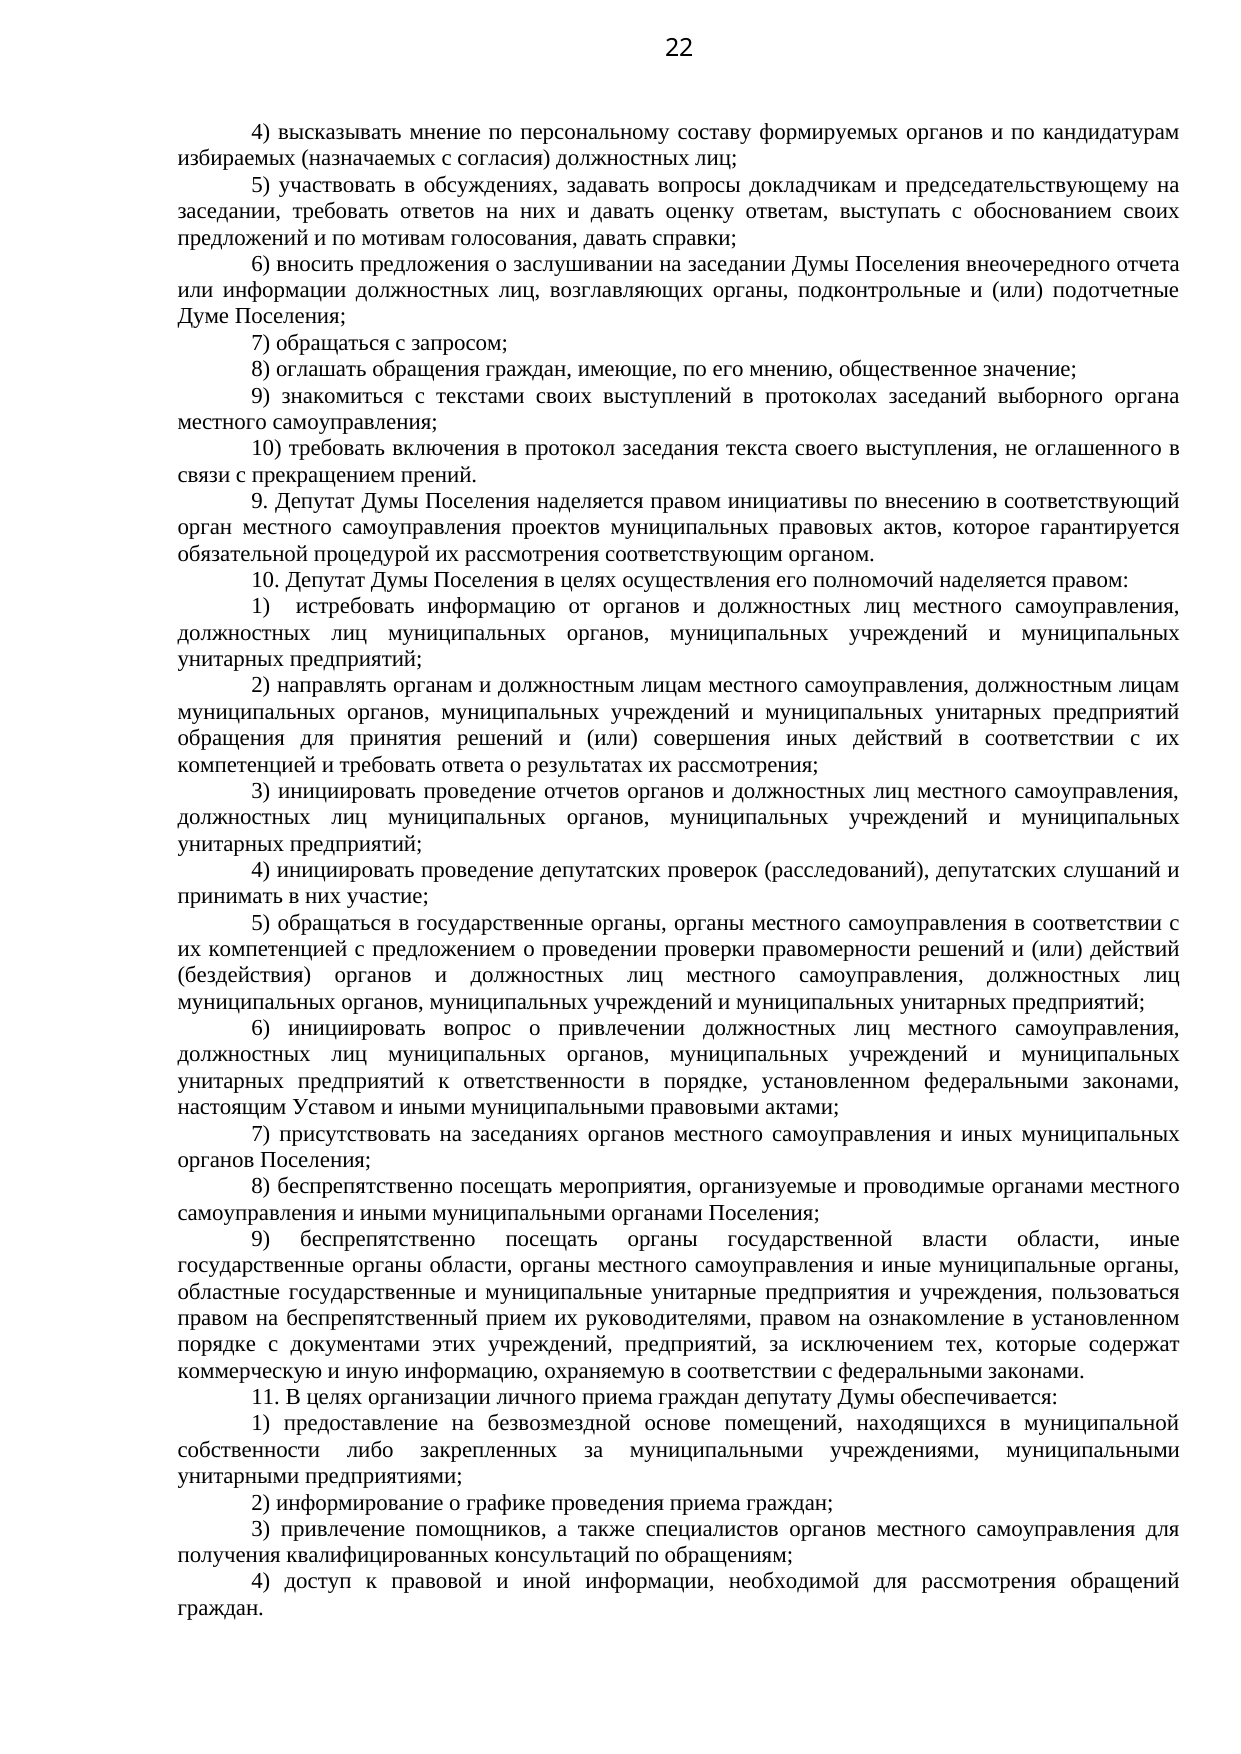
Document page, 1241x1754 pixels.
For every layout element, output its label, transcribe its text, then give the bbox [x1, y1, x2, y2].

text 9) беспрепятственно посещать органы государственной власти области, иные государственные органы области, органы местного самоуправления и иные муниципальные органы, областные государственные и муниципальные унитарные предприятия и учреждения, пользоваться правом на беспрепятственный прием их руководителями, правом на ознакомление в установленном порядке с документами этих учреждений, предприятий, за исключением тех, которые содержат коммерческую и иную информацию, охраняемую в соответствии с федеральными законами. [177, 1225, 1181, 1383]
text 8) оглашать обращения граждан, имеющие, по его мнению, общественное значение; [177, 355, 1181, 382]
text 2) информирование о графике проведения приема граждан; [177, 1488, 1181, 1515]
text 10. Депутат Думы Поселения в целях осуществления его полномочий наделяется правом: [177, 566, 1181, 592]
text 7) обращаться с запросом; [177, 329, 1181, 355]
text 11. В целях организации личного приема граждан депутату Думы обеспечивается: [177, 1383, 1181, 1409]
text 9. Депутат Думы Поселения наделяется правом инициативы по внесению в соответствующий орган местного самоуправления проектов муниципальных правовых актов, которое гарантируется обязательной процедурой их рассмотрения соответствующим органом. [177, 487, 1181, 566]
text 6) инициировать вопрос о привлечении должностных лиц местного самоуправления, должностных лиц муниципальных органов, муниципальных учреждений и муниципальных унитарных предприятий к ответственности в порядке, установленном федеральными законами, настоящим Уставом и иными муниципальными правовыми актами; [177, 1014, 1181, 1119]
text 1) предоставление на безвозмездной основе помещений, находящихся в муниципальной собственности либо закрепленных за муниципальными учреждениями, муниципальными унитарными предприятиями; [177, 1409, 1181, 1488]
text 5) обращаться в государственные органы, органы местного самоуправления в соответствии с их компетенцией с предложением о проведении проверки правомерности решений и (или) действий (бездействия) органов и должностных лиц местного самоуправления, должностных лиц муниципальных органов, муниципальных учреждений и муниципальных унитарных предприятий; [177, 909, 1181, 1014]
text 4) инициировать проведение депутатских проверок (расследований), депутатских слушаний и принимать в них участие; [177, 856, 1181, 909]
text 10) требовать включения в протокол заседания текста своего выступления, не оглашенного в связи с прекращением прений. [177, 434, 1181, 487]
text 5) участвовать в обсуждениях, задавать вопросы докладчикам и председательствующему на заседании, требовать ответов на них и давать оценку ответам, выступать с обоснованием своих предложений и по мотивам голосования, давать справки; [177, 171, 1181, 250]
text 4) доступ к правовой и иной информации, необходимой для рассмотрения обращений граждан. [177, 1568, 1181, 1620]
text 3) инициировать проведение отчетов органов и должностных лиц местного самоуправления, должностных лиц муниципальных органов, муниципальных учреждений и муниципальных унитарных предприятий; [177, 777, 1181, 856]
text 1) истребовать информацию от органов и должностных лиц местного самоуправления, должностных лиц муниципальных органов, муниципальных учреждений и муниципальных унитарных предприятий; [177, 592, 1181, 672]
text 3) привлечение помощников, а также специалистов органов местного самоуправления для получения квалифицированных консультаций по обращениям; [177, 1515, 1181, 1568]
text 2) направлять органам и должностным лицам местного самоуправления, должностным лицам муниципальных органов, муниципальных учреждений и муниципальных унитарных предприятий обращения для принятия решений и (или) совершения иных действий в соответствии с их компетенцией и требовать ответа о результатах их рассмотрения; [177, 672, 1181, 777]
text 4) высказывать мнение по персональному составу формируемых органов и по кандидатурам избираемых (назначаемых с согласия) должностных лиц; [177, 118, 1181, 171]
text 6) вносить предложения о заслушивании на заседании Думы Поселения внеочередного отчета или информации должностных лиц, возглавляющих органы, подконтрольные и (или) подотчетные Думе Поселения; [177, 250, 1181, 329]
text 7) присутствовать на заседаниях органов местного самоуправления и иных муниципальных органов Поселения; [177, 1119, 1181, 1172]
text 8) беспрепятственно посещать мероприятия, организуемые и проводимые органами местного самоуправления и иными муниципальными органами Поселения; [177, 1172, 1181, 1225]
text 9) знакомиться с текстами своих выступлений в протоколах заседаний выборного органа местного самоуправления; [177, 382, 1181, 434]
